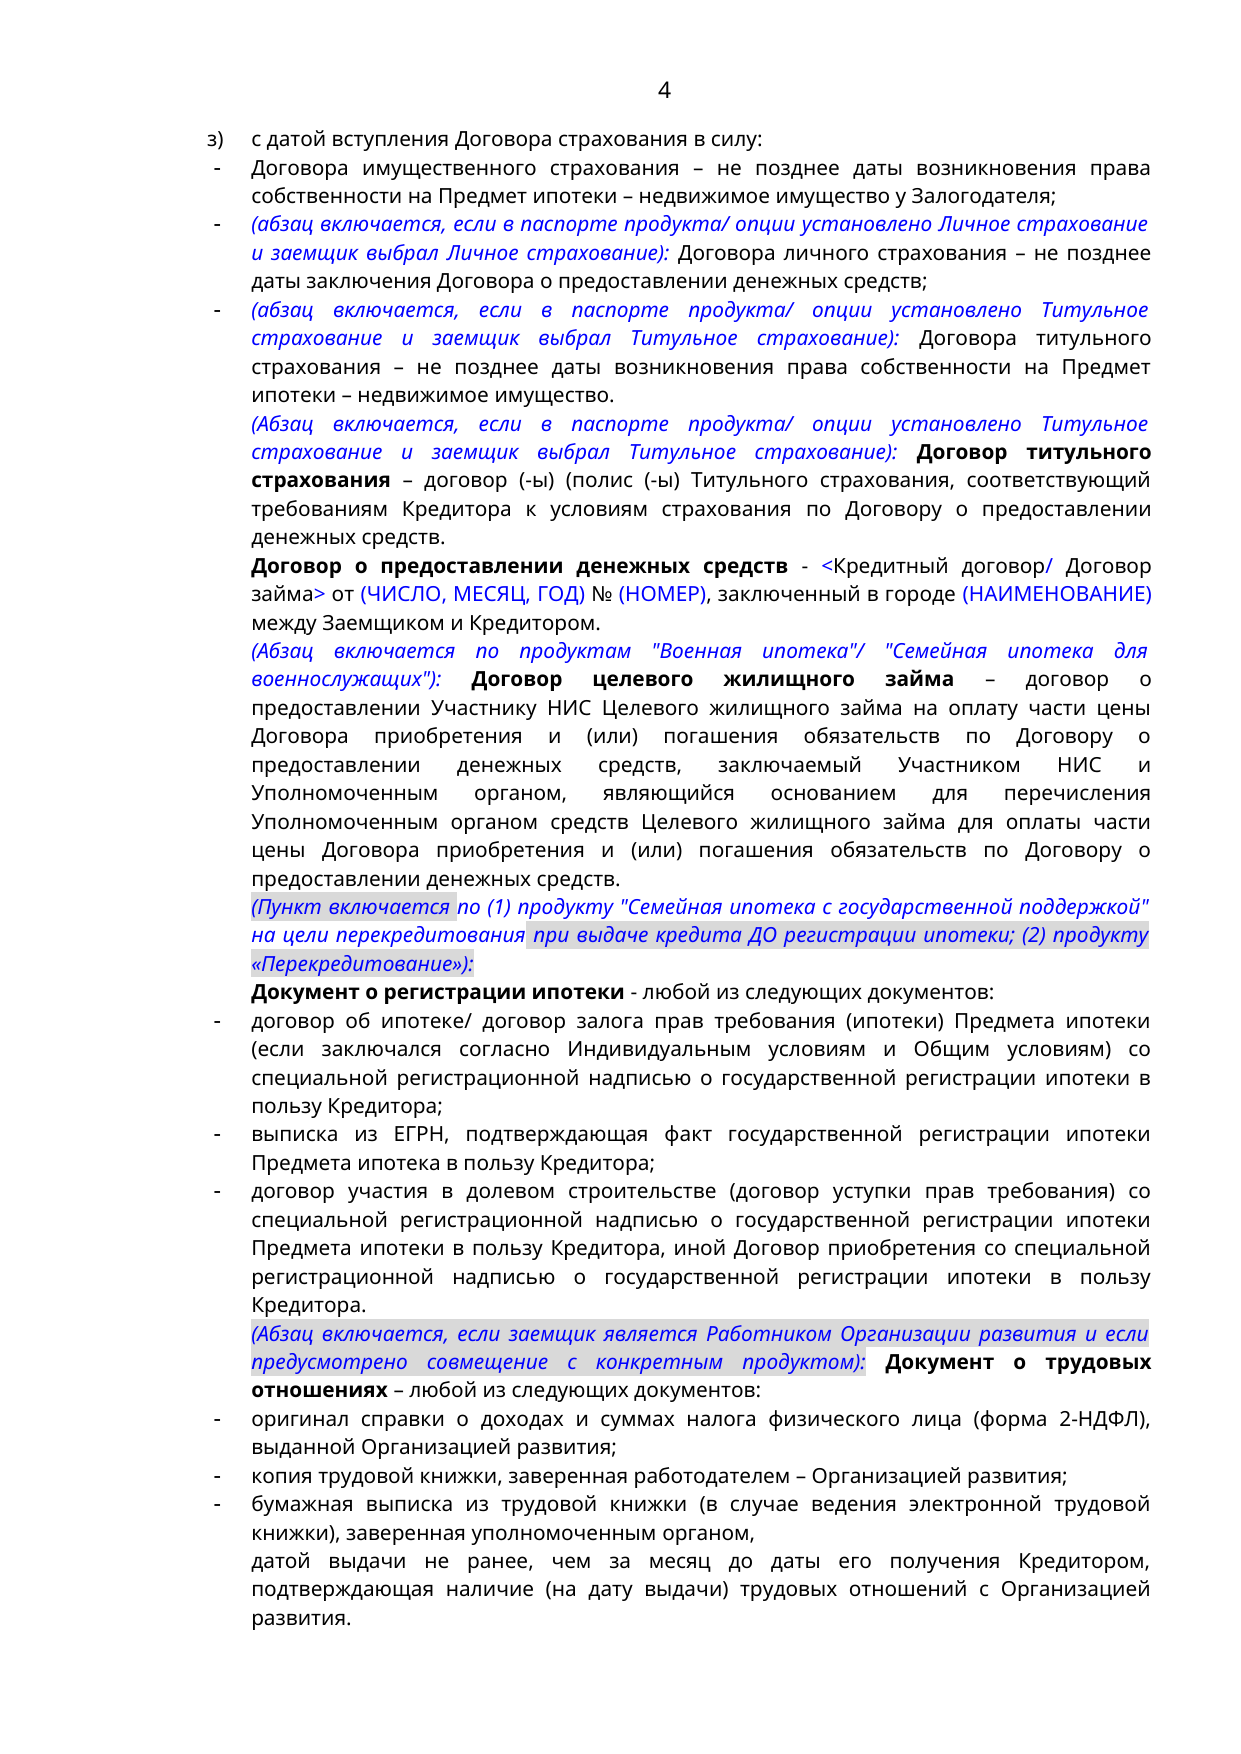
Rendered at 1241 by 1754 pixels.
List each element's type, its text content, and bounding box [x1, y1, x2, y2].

text Документ о регистрации ипотеки - любой из следующих документов: [251, 977, 1152, 1006]
list бумажная выписка из трудовой книжки (в случае ведения электронной трудовой книжки), заверенная уполномоченным органом, [213, 1489, 1152, 1546]
list договор об ипотеке/ договор залога прав требования (ипотеки) Предмета ипотеки (если заключался согласно Индивидуальным условиям и Общим условиям) со специальной регистрационной надписью о государственной регистрации ипотеки в пользу Кредитора; [213, 1006, 1152, 1119]
list оригинал справки о доходах и суммах налога физического лица (форма 2-НДФЛ), выданной Организацией развития; [213, 1404, 1152, 1461]
text (Абзац включается по продуктам "Военная ипотека"/ "Семейная ипотека для военнослужащих"): Договор целевого жилищного займа – договор о предоставлении Участнику НИС Целевого жилищного займа на оплату части цены Договора приобретения и (или) погашения обязательств по Договору о предоставлении денежных средств, заключаемый Участником НИС и Уполномоченным органом, являющийся основанием для перечисления Уполномоченным органом средств Целевого жилищного займа для оплаты части цены Договора приобретения и (или) погашения обязательств по Договору о предоставлении денежных средств. [251, 636, 1152, 892]
list Договора имущественного страхования – не позднее даты возникновения права собственности на Предмет ипотеки – недвижимое имущество у Залогодателя; [213, 153, 1152, 209]
list с датой вступления Договора страхования в силу: [207, 124, 1152, 153]
text Договор о предоставлении денежных средств - <Кредитный договор/ Договор займа> от (ЧИСЛО, МЕСЯЦ, ГОД) № (НОМЕР), заключенный в городе (НАИМЕНОВАНИЕ) между Заемщиком и Кредитором. [251, 551, 1152, 636]
list (абзац включается, если в паспорте продукта/ опции установлено Титульное страхование и заемщик выбрал Титульное страхование): Договора титульного страхования – не позднее даты возникновения права собственности на Предмет ипотеки – недвижимое имущество. [213, 295, 1152, 409]
text датой выдачи не ранее, чем за месяц до даты его получения Кредитором, подтверждающая наличие (на дату выдачи) трудовых отношений с Организацией развития. [251, 1546, 1152, 1631]
list (абзац включается, если в паспорте продукта/ опции установлено Личное страхование и заемщик выбрал Личное страхование): Договора личного страхования – не позднее даты заключения Договора о предоставлении денежных средств; [213, 209, 1152, 295]
text (Абзац включается, если заемщик является Работником Организации развития и если предусмотрено совмещение с конкретным продуктом): Документ о трудовых отношениях – любой из следующих документов: [251, 1319, 1152, 1404]
list (Абзац включается, если в паспорте продукта/ опции установлено Титульное страхование и заемщик выбрал Титульное страхование): Договор титульного страхования – договор (-ы) (полис (-ы) Титульного страхования, соответствующий требованиям Кредитора к условиям страхования по Договору о предоставлении денежных средств. [251, 409, 1152, 551]
list выписка из ЕГРН, подтверждающая факт государственной регистрации ипотеки Предмета ипотека в пользу Кредитора; [213, 1119, 1152, 1176]
text (Пункт включается по (1) продукту "Семейная ипотека с государственной поддержкой" на цели перекредитования при выдаче кредита ДО регистрации ипотеки; (2) продукту «Перекредитование»): [251, 892, 1152, 977]
list договор участия в долевом строительстве (договор уступки прав требования) со специальной регистрационной надписью о государственной регистрации ипотеки Предмета ипотеки в пользу Кредитора, иной Договор приобретения со специальной регистрационной надписью о государственной регистрации ипотеки в пользу Кредитора. [213, 1176, 1152, 1319]
list копия трудовой книжки, заверенная работодателем – Организацией развития; [213, 1461, 1152, 1489]
